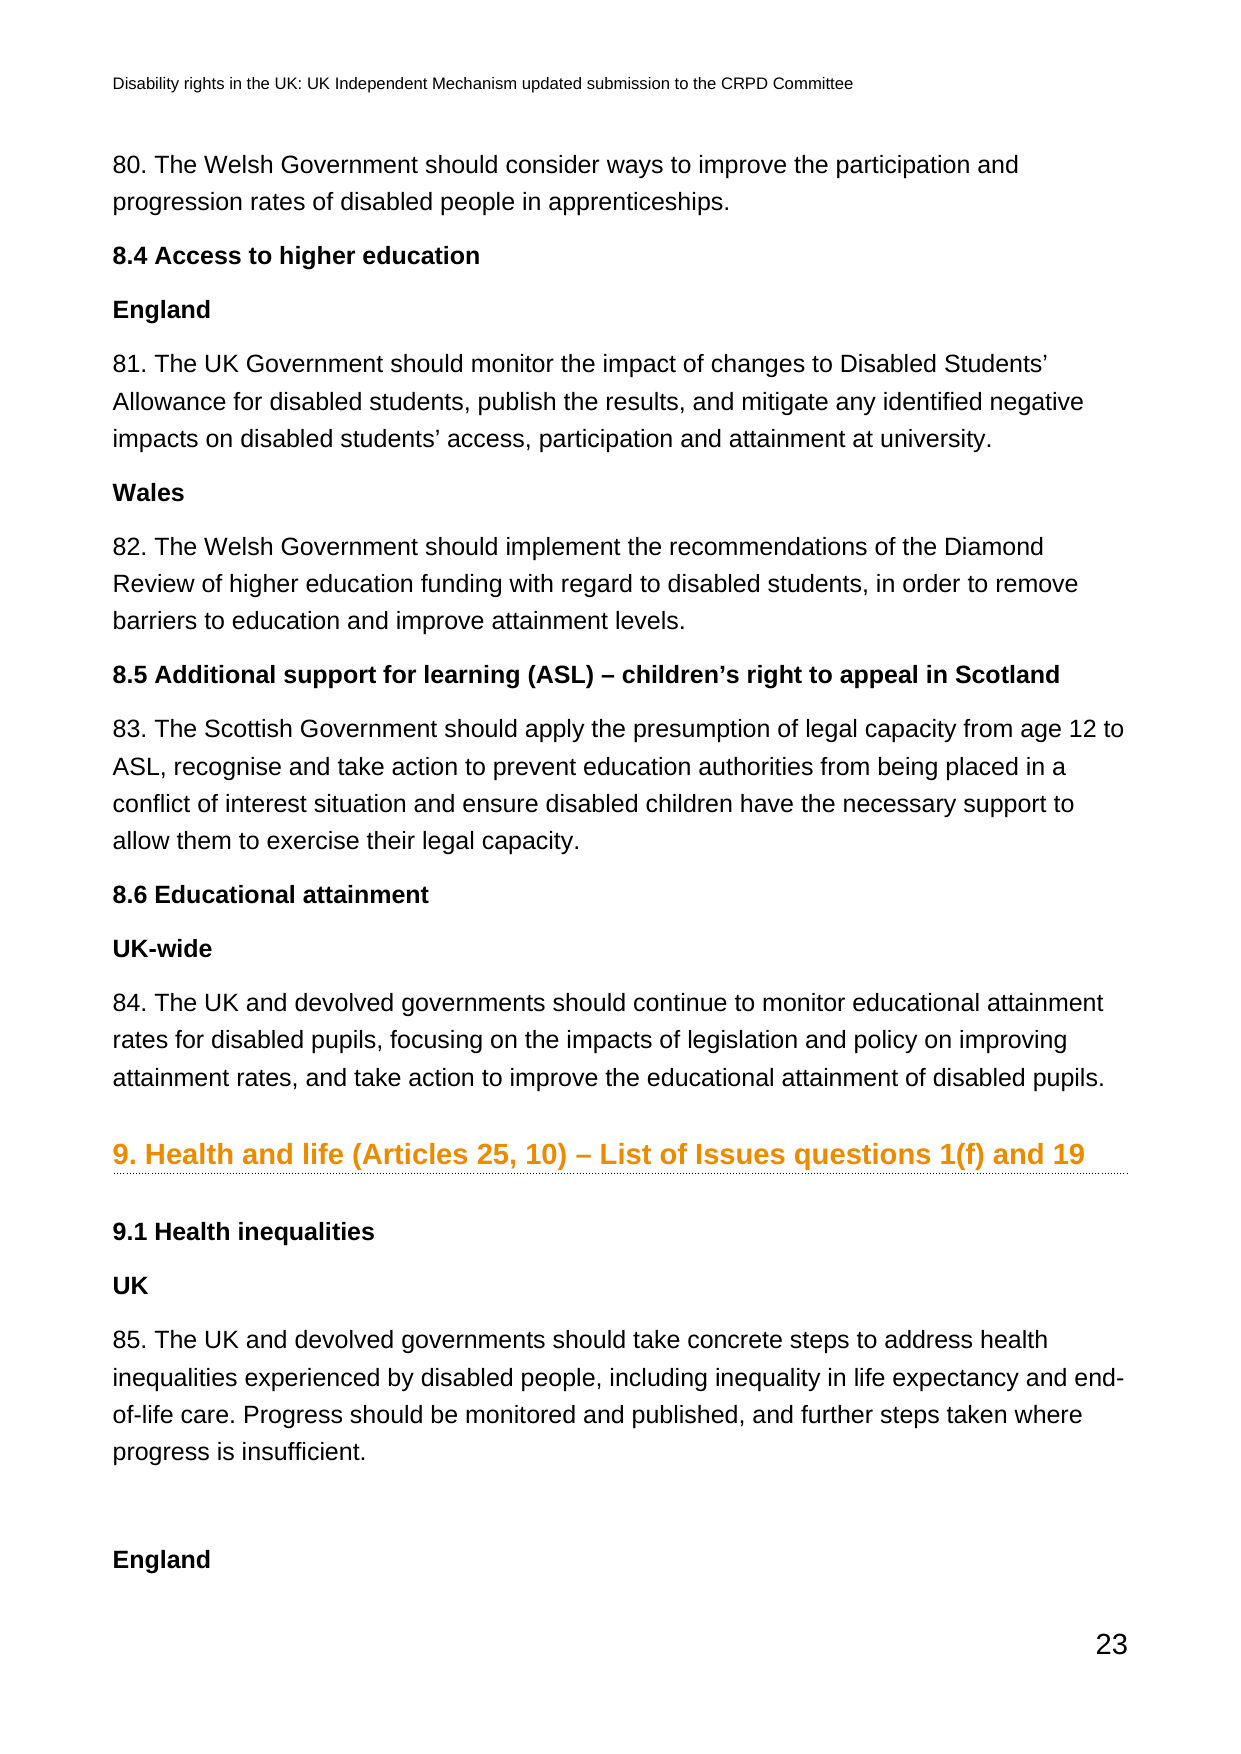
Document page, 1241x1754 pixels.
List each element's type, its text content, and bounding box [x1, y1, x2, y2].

title England [112, 1545, 1128, 1574]
text 80. The Welsh Government should consider ways to improve the participation and progression rates of disabled people in apprenticeships. [112, 150, 1128, 216]
title 8.6 Educational attainment [112, 880, 1128, 909]
text Wales [112, 478, 1128, 506]
title 8.4 Access to higher education [112, 241, 1128, 270]
text 84. The UK and devolved governments should continue to monitor educational attainment rates for disabled pupils, focusing on the impacts of legislation and policy on improving attainment rates, and take action to improve the educational attainment of disabled pupils. [112, 988, 1128, 1091]
text UK-wide [112, 934, 1128, 963]
text 85. The UK and devolved governments should take concrete steps to address health inequalities experienced by disabled people, including inequality in life expectancy and end-of-life care. Progress should be monitored and published, and further steps taken where progress is insufficient. [112, 1325, 1128, 1466]
text 83. The Scottish Government should apply the presumption of legal capacity from age 12 to ASL, recognise and take action to prevent education authorities from being placed in a conflict of interest situation and ensure disabled children have the necessary support to allow them to exercise their legal capacity. [112, 714, 1128, 855]
text 82. The Welsh Government should implement the recommendations of the Diamond Review of higher education funding with regard to disabled students, in order to remove barriers to education and improve attainment levels. [112, 532, 1128, 635]
text 81. The UK Government should monitor the impact of changes to Disabled Students’ Allowance for disabled students, publish the results, and mitigate any identified negative impacts on disabled students’ access, participation and attainment at university. [112, 349, 1128, 452]
title UK [112, 1271, 1128, 1300]
title 9. Health and life (Articles 25, 10) – List of Issues questions 1(f) and 19 [112, 1137, 1128, 1174]
title 9.1 Health inequalities [112, 1217, 1128, 1246]
text England [112, 295, 1128, 324]
title 8.5 Additional support for learning (ASL) – children’s right to appeal in Scotland [112, 660, 1128, 689]
